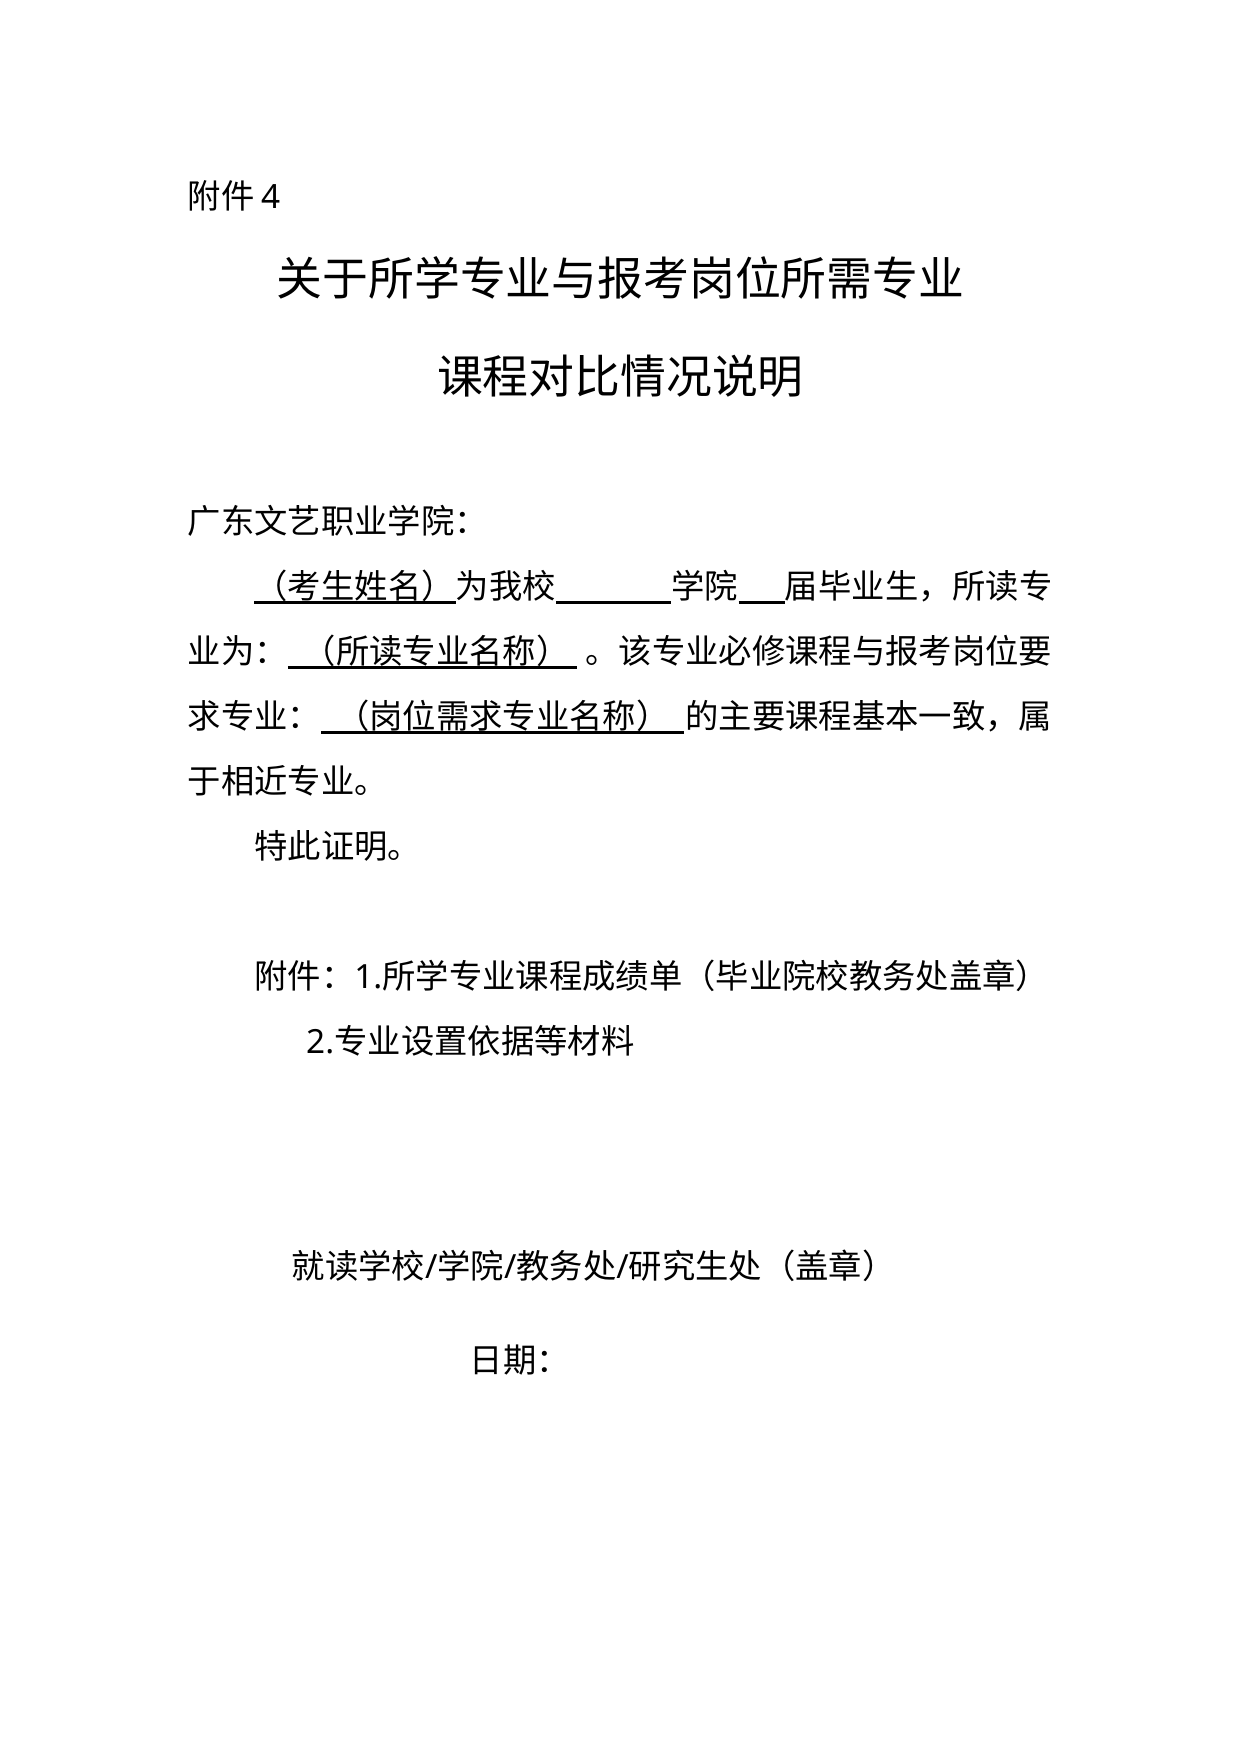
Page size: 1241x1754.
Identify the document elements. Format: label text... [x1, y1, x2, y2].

text 附件：1.所学专业课程成绩单（毕业院校教务处盖章） [187, 942, 1053, 1007]
text 课程对比情况说明 [187, 324, 1053, 422]
text 就读学校/学院/教务处/研究生处（盖章） [187, 1231, 1053, 1296]
text 特此证明。 [187, 812, 1053, 877]
text 关于所学专业与报考岗位所需专业 [187, 227, 1053, 324]
text 附件4 [187, 162, 1053, 227]
text 2.专业设置依据等材料 [187, 1007, 1053, 1072]
text （考生姓名）为我校 学院 届毕业生，所读专业为： （所读专业名称） 。该专业必修课程与报考岗位要求专业： （岗位需求专业名称） 的主要课程基本一致，属于相近专业。 [187, 552, 1053, 812]
text 广东文艺职业学院： [187, 487, 1053, 552]
text 日期： [187, 1325, 1053, 1390]
